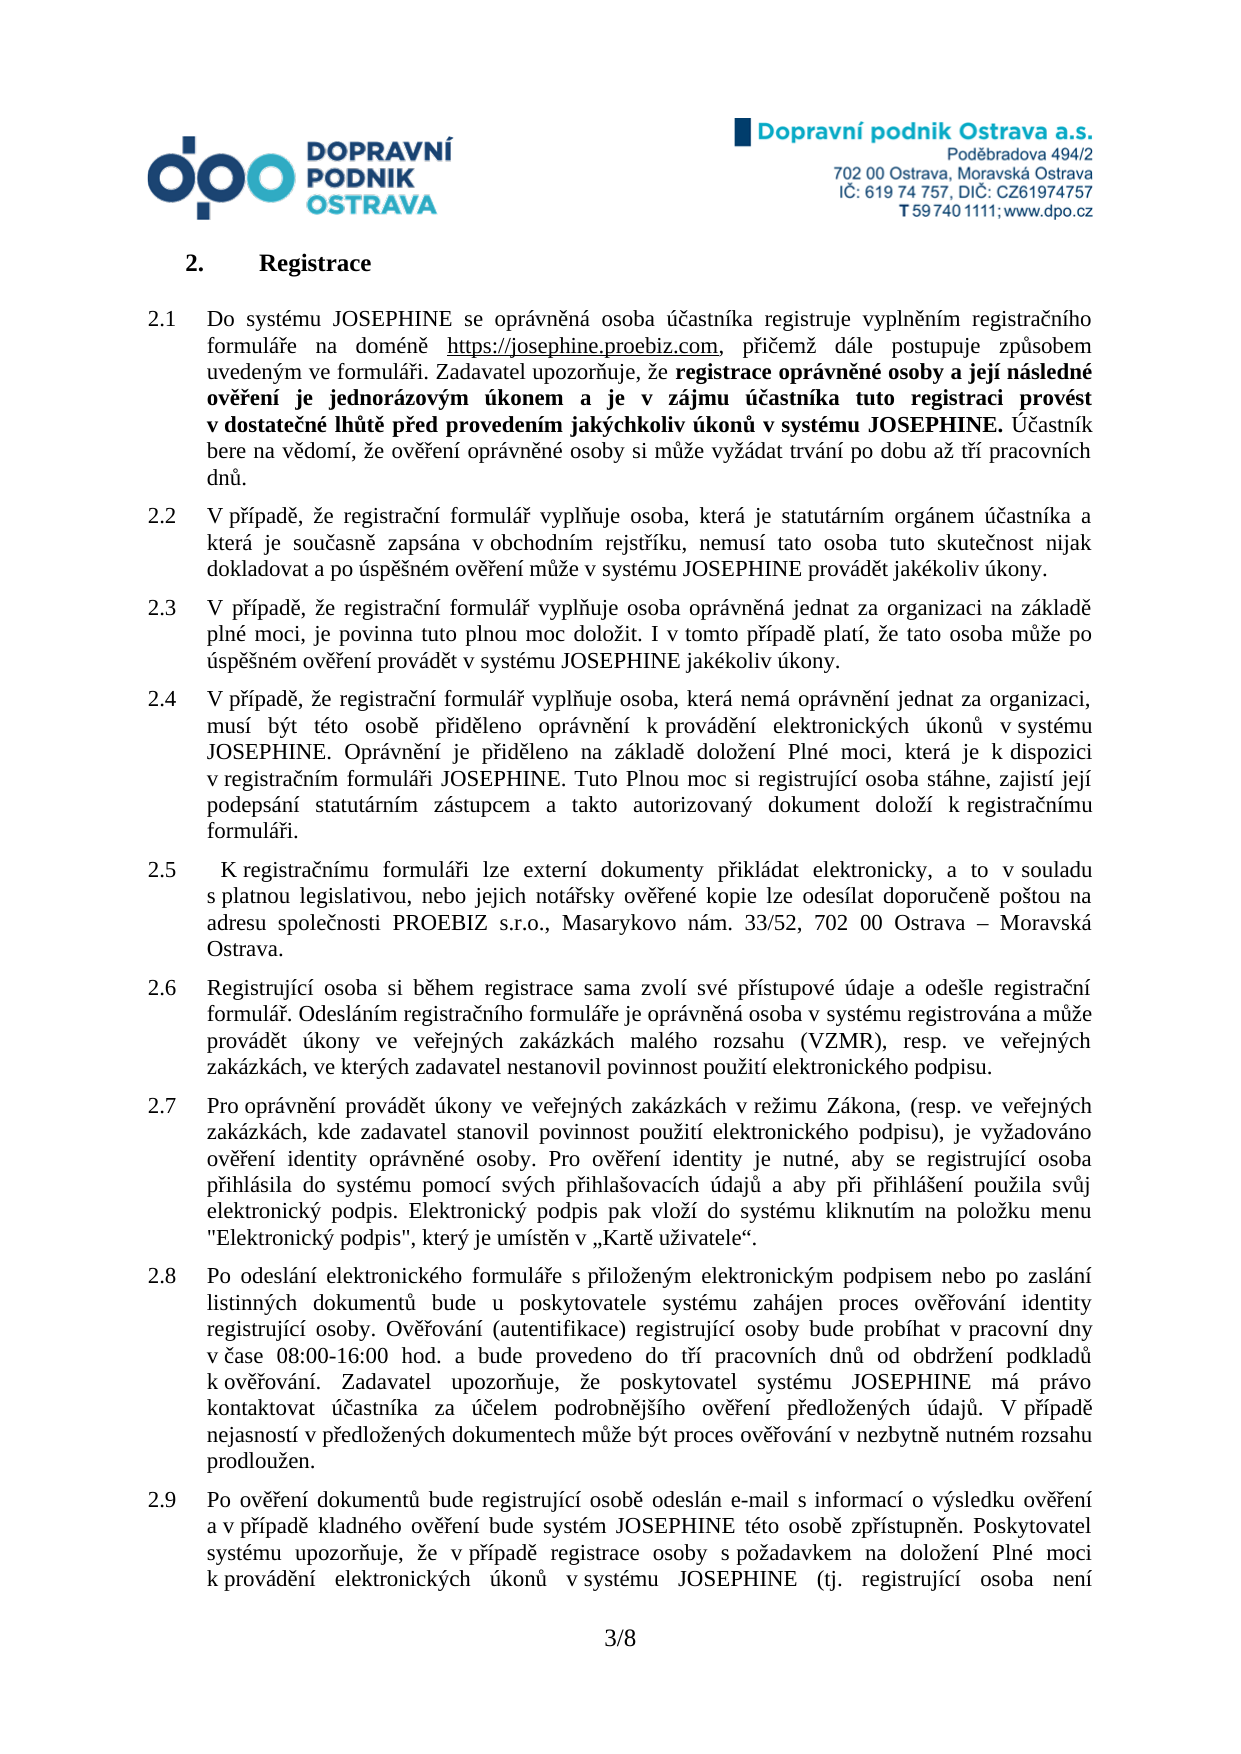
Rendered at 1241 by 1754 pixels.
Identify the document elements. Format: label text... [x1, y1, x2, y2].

subtitle Registrace [185, 248, 1093, 277]
text 2.6 Registrující osoba si během registrace sama zvolí své přístupové údaje a odešle registrační formulář. Odesláním registračního formuláře je oprávněná osoba v systému registrována a může provádět úkony ve veřejných zakázkách malého rozsahu (VZMR), resp. ve veřejných zakázkách, ve kterých zadavatel nestanovil povinnost použití elektronického podpisu. [148, 974, 1093, 1079]
text 2.3 V případě, že registrační formulář vyplňuje osoba oprávněná jednat za organizaci na základě plné moci, je povinna tuto plnou moc doložit. I v tomto případě platí, že tato osoba může po úspěšném ověření provádět v systému JOSEPHINE jakékoliv úkony. [148, 594, 1093, 673]
picture [734, 118, 1093, 220]
picture [147, 136, 454, 220]
text 2.8 Po odeslání elektronického formuláře s přiloženým elektronickým podpisem nebo po zaslání listinných dokumentů bude u poskytovatele systému zahájen proces ověřování identity registrující osoby. Ověřování (autentifikace) registrující osoby bude probíhat v pracovní dny v čase 08:00-16:00 hod. a bude provedeno do tří pracovních dnů od obdržení podkladů k ověřování. Zadavatel upozorňuje, že poskytovatel systému JOSEPHINE má právo kontaktovat účastníka za účelem podrobnějšího ověření předložených údajů. V případě nejasností v předložených dokumentech může být proces ověřování v nezbytně nutném rozsahu prodloužen. [148, 1263, 1093, 1473]
text 2.2 V případě, že registrační formulář vyplňuje osoba, která je statutárním orgánem účastníka a která je současně zapsána v obchodním rejstříku, nemusí tato osoba tuto skutečnost nijak dokladovat a po úspěšném ověření může v systému JOSEPHINE provádět jakékoliv úkony. [148, 502, 1093, 581]
text 2.1 Do systému JOSEPHINE se oprávněná osoba účastníka registruje vyplněním registračního formuláře na doméně https://josephine.proebiz.com, přičemž dále postupuje způsobem uvedeným ve formuláři. Zadavatel upozorňuje, že registrace oprávněné osoby a její následné ověření je jednorázovým úkonem a je v zájmu účastníka tuto registraci provést v dostatečné lhůtě před provedením jakýchkoliv úkonů v systému JOSEPHINE. Účastník bere na vědomí, že ověření oprávněné osoby si může vyžádat trvání po dobu až tří pracovních dnů. [148, 305, 1093, 490]
text 2.5 K registračnímu formuláři lze externí dokumenty přikládat elektronicky, a to v souladu s platnou legislativou, nebo jejich notářsky ověřené kopie lze odesílat doporučeně poštou na adresu společnosti PROEBIZ s.r.o., Masarykovo nám. 33/52, 702 00 Ostrava – Moravská Ostrava. [148, 856, 1093, 962]
text 2.7 Pro oprávnění provádět úkony ve veřejných zakázkách v režimu Zákona, (resp. ve veřejných zakázkách, kde zadavatel stanovil povinnost použití elektronického podpisu), je vyžadováno ověření identity oprávněné osoby. Pro ověření identity je nutné, aby se registrující osoba přihlásila do systému pomocí svých přihlašovacích údajů a aby při přihlášení použila svůj elektronický podpis. Elektronický podpis pak vloží do systému kliknutím na položku menu "Elektronický podpis", který je umístěn v „Kartě uživatele“. [148, 1092, 1093, 1250]
text 2.4 V případě, že registrační formulář vyplňuje osoba, která nemá oprávnění jednat za organizaci, musí být této osobě přiděleno oprávnění k provádění elektronických úkonů v systému JOSEPHINE. Oprávnění je přiděleno na základě doložení Plné moci, která je k dispozici v registračním formuláři JOSEPHINE. Tuto Plnou moc si registrující osoba stáhne, zajistí její podepsání statutárním zástupcem a takto autorizovaný dokument doloží k registračnímu formuláři. [148, 686, 1093, 844]
